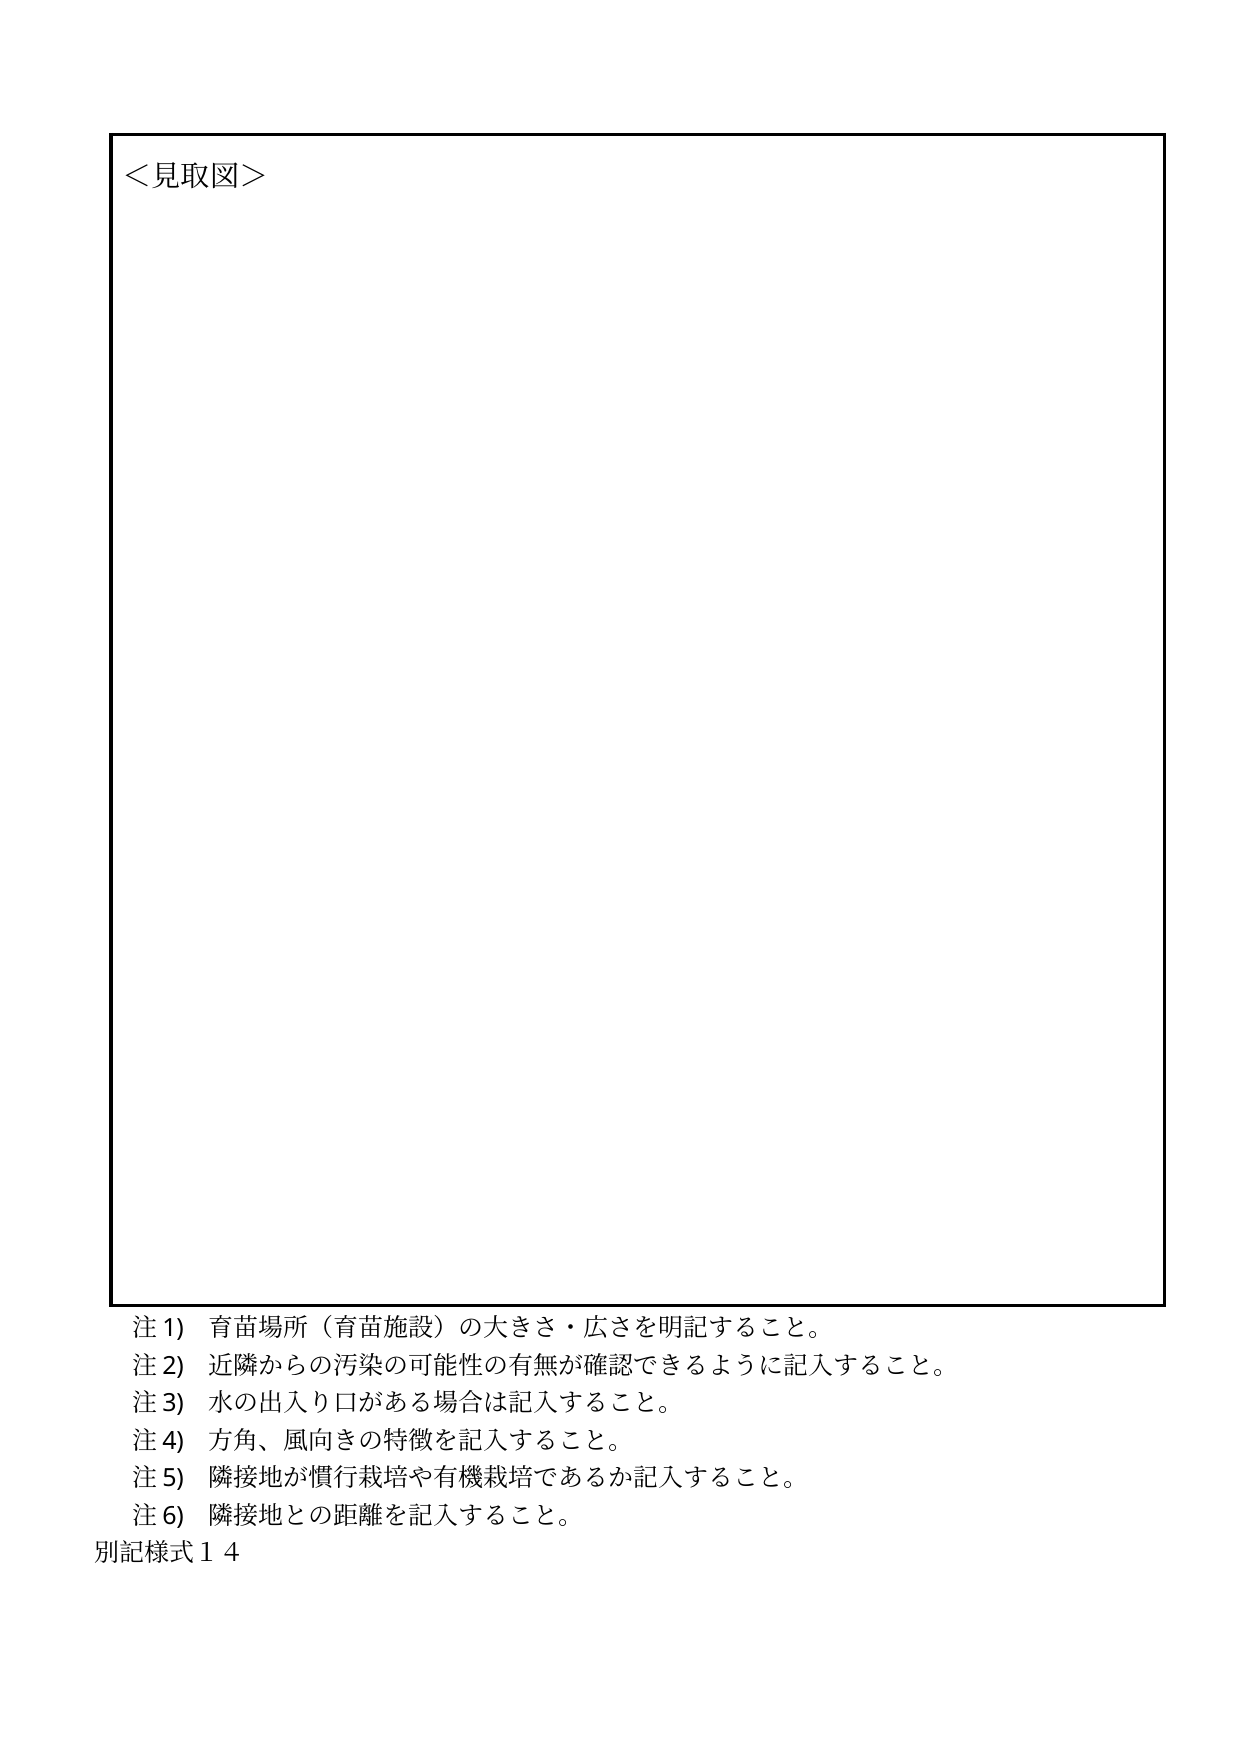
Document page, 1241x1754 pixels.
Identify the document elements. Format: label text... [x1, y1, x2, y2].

text 注4) 方角、風向きの特徴を記入すること。 [94, 1420, 1181, 1457]
text 注1) 育苗場所（育苗施設）の大きさ・広さを明記すること。 [94, 1307, 1181, 1345]
table_header ＜見取図＞ [113, 136, 1163, 1304]
text 注5) 隣接地が慣行栽培や有機栽培であるか記入すること。 [94, 1457, 1181, 1495]
text 別記様式１４ [94, 1532, 1181, 1570]
text 注2) 近隣からの汚染の可能性の有無が確認できるように記入すること。 [94, 1345, 1181, 1382]
text 注3) 水の出入り口がある場合は記入すること。 [94, 1382, 1181, 1420]
text 注6) 隣接地との距離を記入すること。 [94, 1495, 1181, 1532]
